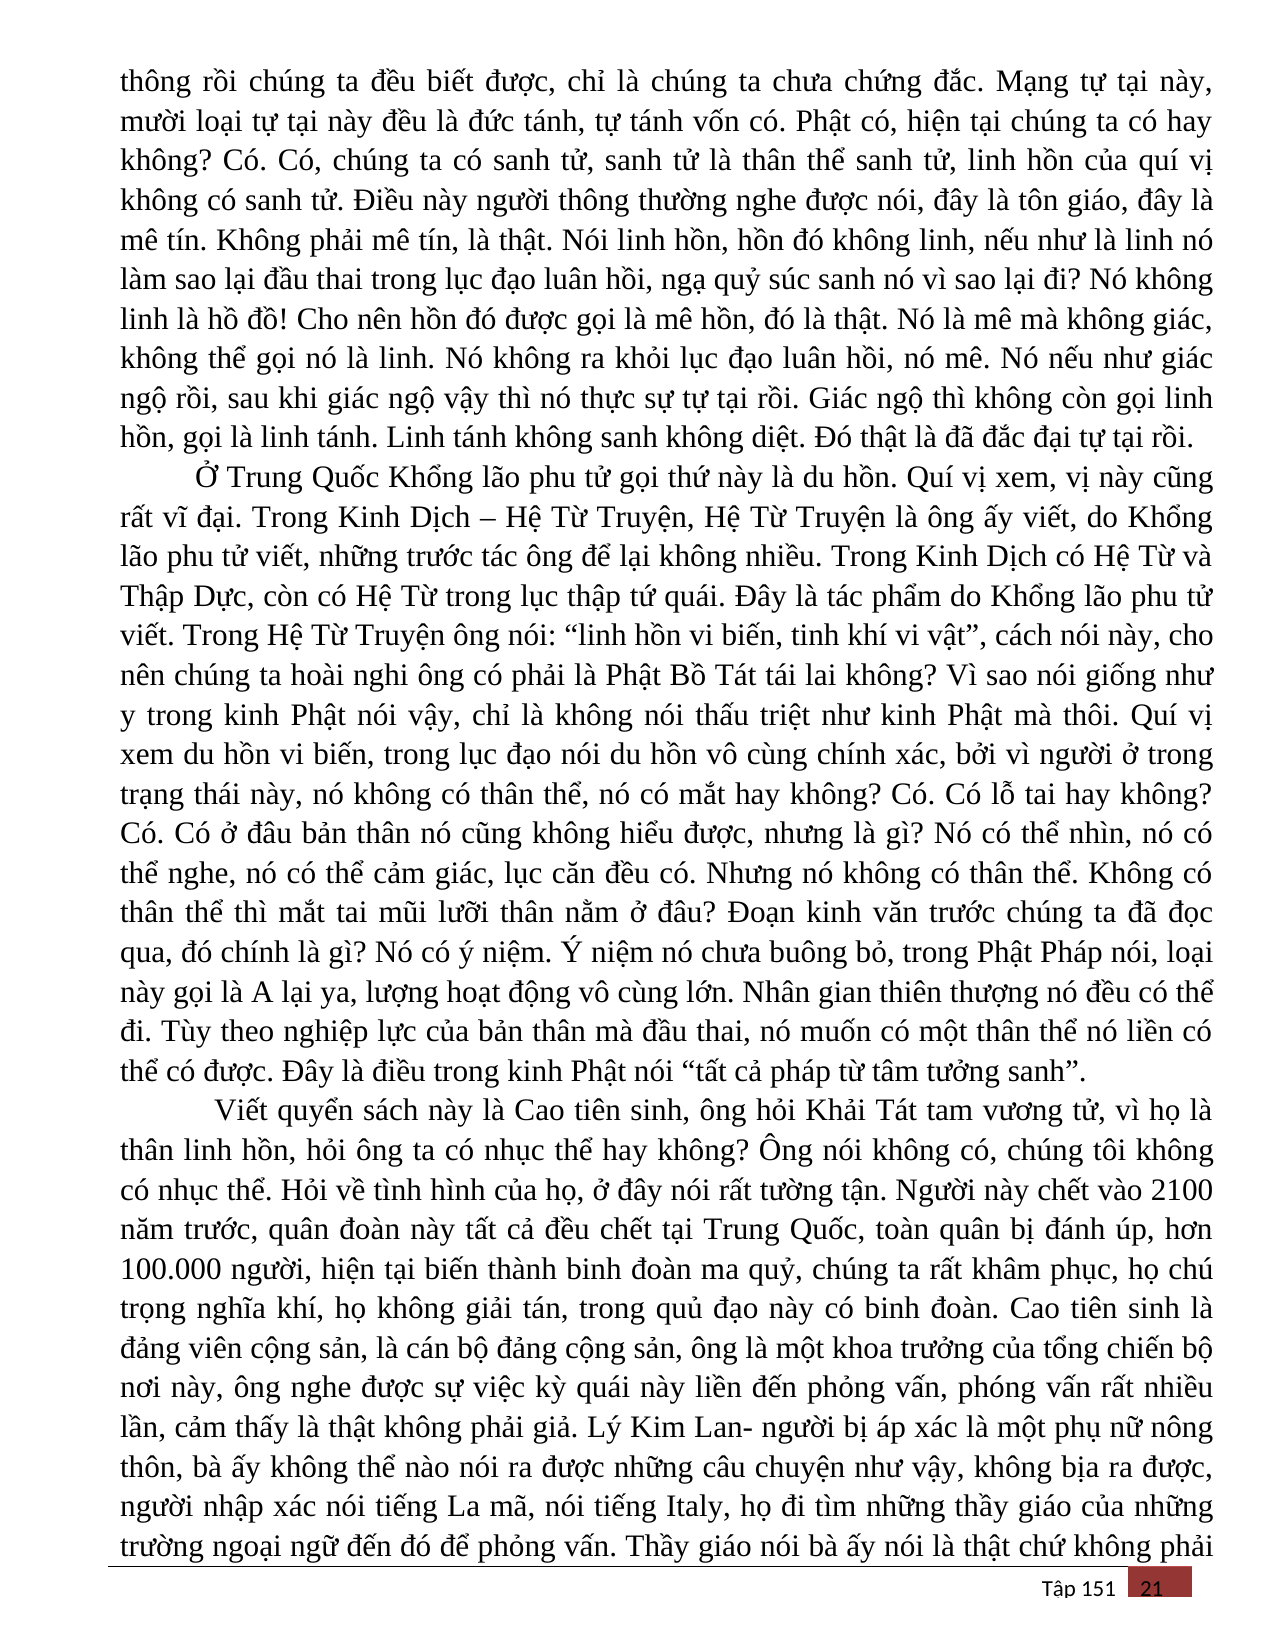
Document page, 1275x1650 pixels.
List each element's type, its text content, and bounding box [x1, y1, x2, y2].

text Ở Trung Quốc Khổng lão phu tử gọi thứ này là du hồn. Quí vị xem, vị này cũng rất vĩ đại. Trong Kinh Dịch – Hệ Từ Truyện, Hệ Từ Truyện là ông ấy viết, do Khổng lão phu tử viết, những trước tác ông để lại không nhiều. Trong Kinh Dịch có Hệ Từ và Thập Dực, còn có Hệ Từ trong lục thập tứ quái. Đây là tác phẩm do Khổng lão phu tử viết. Trong Hệ Từ Truyện ông nói: “linh hồn vi biến, tinh khí vi vật”, cách nói này, cho nên chúng ta hoài nghi ông có phải là Phật Bồ Tát tái lai không? Vì sao nói giống như y trong kinh Phật nói vậy, chỉ là không nói thấu triệt như kinh Phật mà thôi. Quí vị xem du hồn vi biến, trong lục đạo nói du hồn vô cùng chính xác, bởi vì người ở trong trạng thái này, nó không có thân thể, nó có mắt hay không? Có. Có lỗ tai hay không? Có. Có ở đâu bản thân nó cũng không hiểu được, nhưng là gì? Nó có thể nhìn, nó có thể nghe, nó có thể cảm giác, lục căn đều có. Nhưng nó không có thân thể. Không có thân thể thì mắt tai mũi lưỡi thân nằm ở đâu? Đoạn kinh văn trước chúng ta đã đọc qua, đó chính là gì? Nó có ý niệm. Ý niệm nó chưa buông bỏ, trong Phật Pháp nói, loại này gọi là A lại ya, lượng hoạt động vô cùng lớn. Nhân gian thiên thượng nó đều có thể đi. Tùy theo nghiệp lực của bản thân mà đầu thai, nó muốn có một thân thể nó liền có thể có được. Đây là điều trong kinh Phật nói “tất cả pháp từ tâm tưởng sanh”. [120, 456, 1215, 1089]
